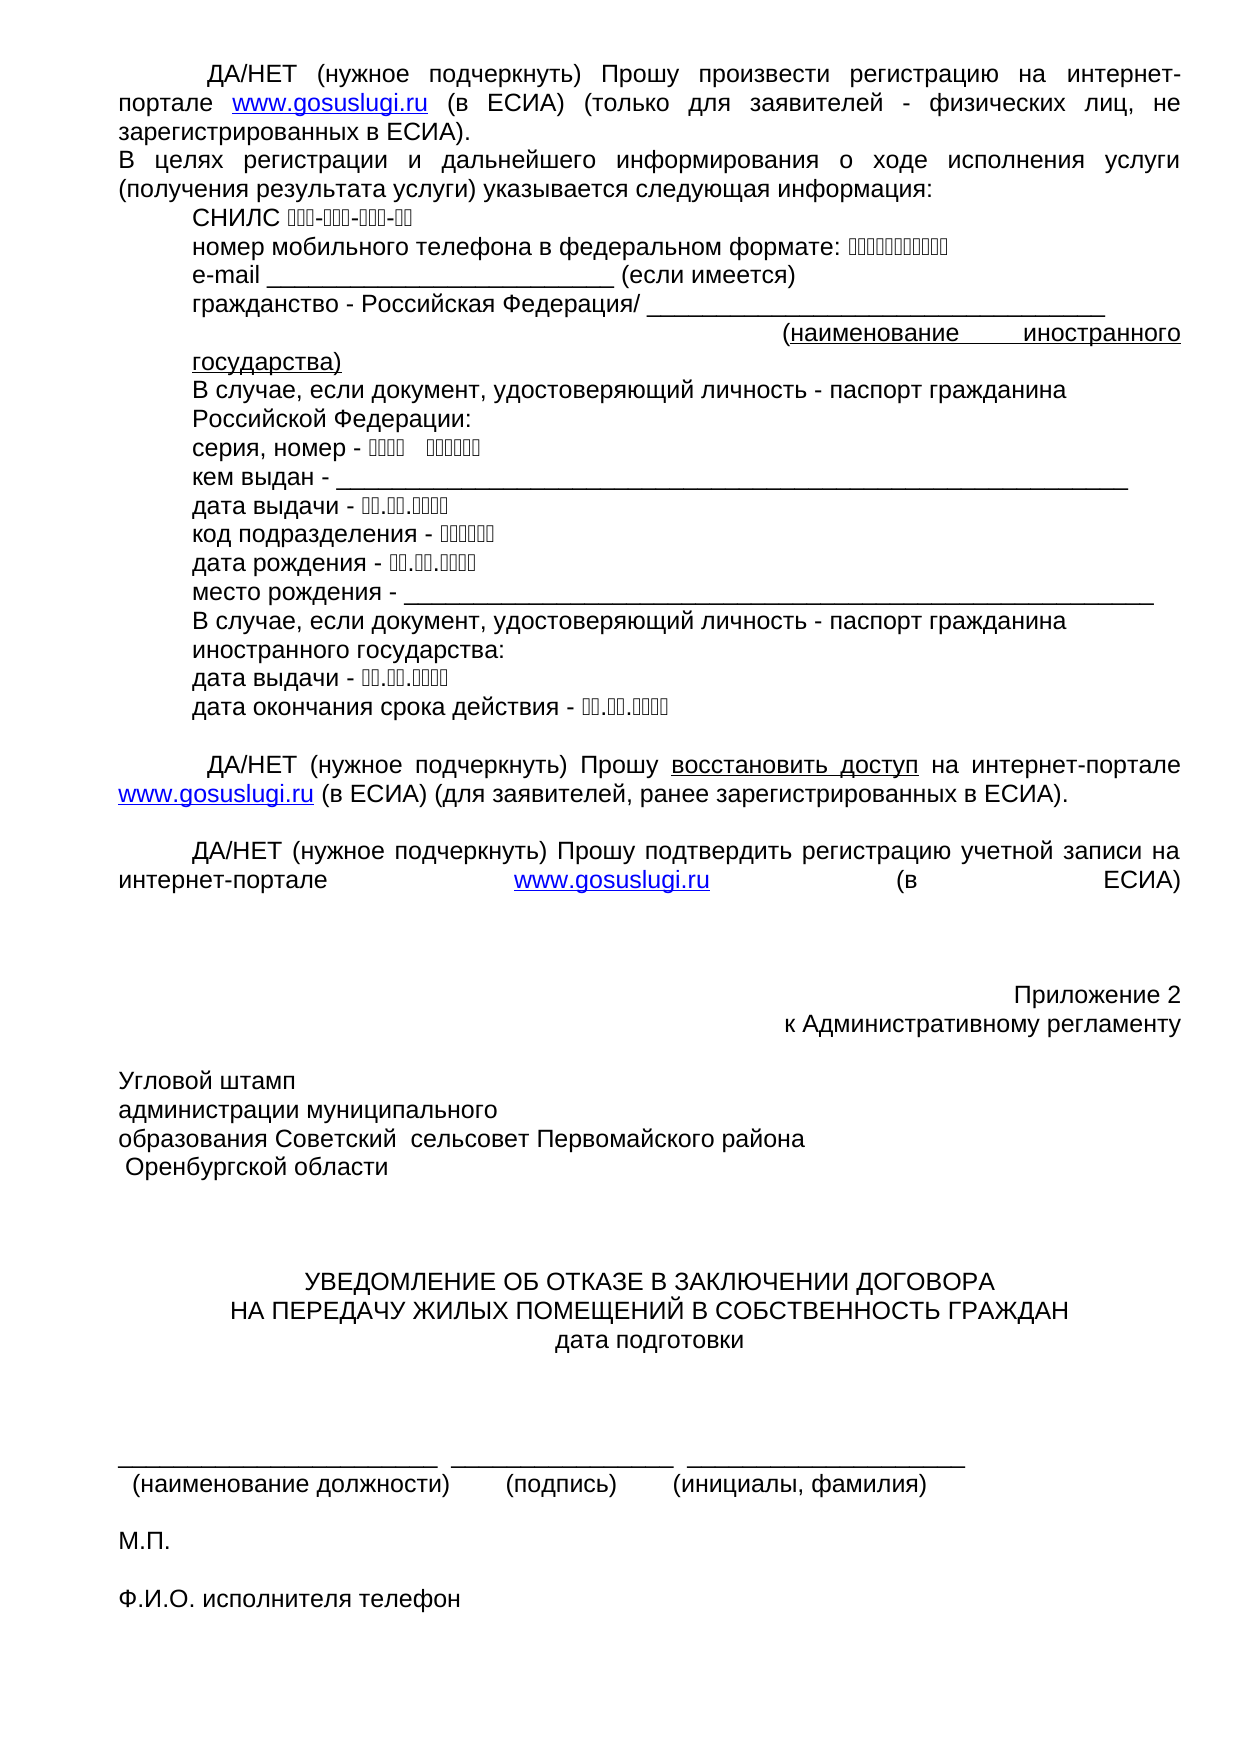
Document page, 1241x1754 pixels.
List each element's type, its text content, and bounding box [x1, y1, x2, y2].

text серия, номер - [192, 433, 1176, 462]
text _______________________ ________________ ____________________ [118, 1440, 1181, 1469]
text Оренбургской области [118, 1152, 1181, 1181]
text М.П. [118, 1526, 1181, 1555]
text место рождения - ______________________________________________________ [192, 577, 1176, 606]
text В случае, если документ, удостоверяющий личность - паспорт гражданина иностранного государства: [192, 606, 1176, 663]
text В случае, если документ, удостоверяющий личность - паспорт гражданина Российской Федерации: [192, 376, 1176, 433]
text УВЕДОМЛЕНИЕ ОБ ОТКАЗЕ В ЗАКЛЮЧЕНИИ ДОГОВОРА [118, 1267, 1181, 1296]
text кем выдан - _________________________________________________________ [192, 462, 1176, 491]
text ДА/НЕТ (нужное подчеркнуть) Прошу произвести регистрацию на интернет-портале www.gosuslugi.ru (в ЕСИА) (только для заявителей - физических лиц, не зарегистрированных в ЕСИА). [118, 59, 1181, 145]
text дата подготовки [118, 1325, 1181, 1354]
text к Административному регламенту [118, 1009, 1181, 1037]
text Приложение 2 [118, 980, 1181, 1009]
text дата выдачи - .. [192, 491, 1176, 519]
text дата выдачи - .. [192, 663, 1176, 692]
text код подразделения - [192, 519, 1176, 548]
text НА ПЕРЕДАЧУ ЖИЛЫХ ПОМЕЩЕНИЙ В СОБСТВЕННОСТЬ ГРАЖДАН [118, 1296, 1181, 1325]
text В целях регистрации и дальнейшего информирования о ходе исполнения услуги (получения результата услуги) указывается следующая информация: [118, 145, 1181, 203]
text дата окончания срока действия - .. [192, 692, 1176, 721]
text дата рождения - .. [192, 548, 1181, 577]
text СНИЛС --- [192, 203, 1181, 232]
text (наименование иностранного государства) [192, 318, 1181, 376]
text ДА/НЕТ (нужное подчеркнуть) Прошу восстановить доступ на интернет-портале www.gosuslugi.ru (в ЕСИА) (для заявителей, ранее зарегистрированных в ЕСИА). [118, 750, 1181, 807]
text номер мобильного телефона в федеральном формате: [192, 232, 1181, 261]
text гражданство - Российская Федерация/ _________________________________ [192, 289, 1181, 318]
text Ф.И.О. исполнителя телефон [118, 1584, 1181, 1612]
text e-mail _________________________ (если имеется) [192, 261, 1181, 289]
text администрации муниципального [118, 1095, 1181, 1124]
text Угловой штамп [118, 1066, 1181, 1095]
text образования Советский сельсовет Первомайского района [118, 1124, 1181, 1152]
text (наименование должности) (подпись) (инициалы, фамилия) [118, 1469, 1181, 1497]
text ДА/НЕТ (нужное подчеркнуть) Прошу подтвердить регистрацию учетной записи на интернет-портале www.gosuslugi.ru (в ЕСИА) [118, 836, 1181, 922]
